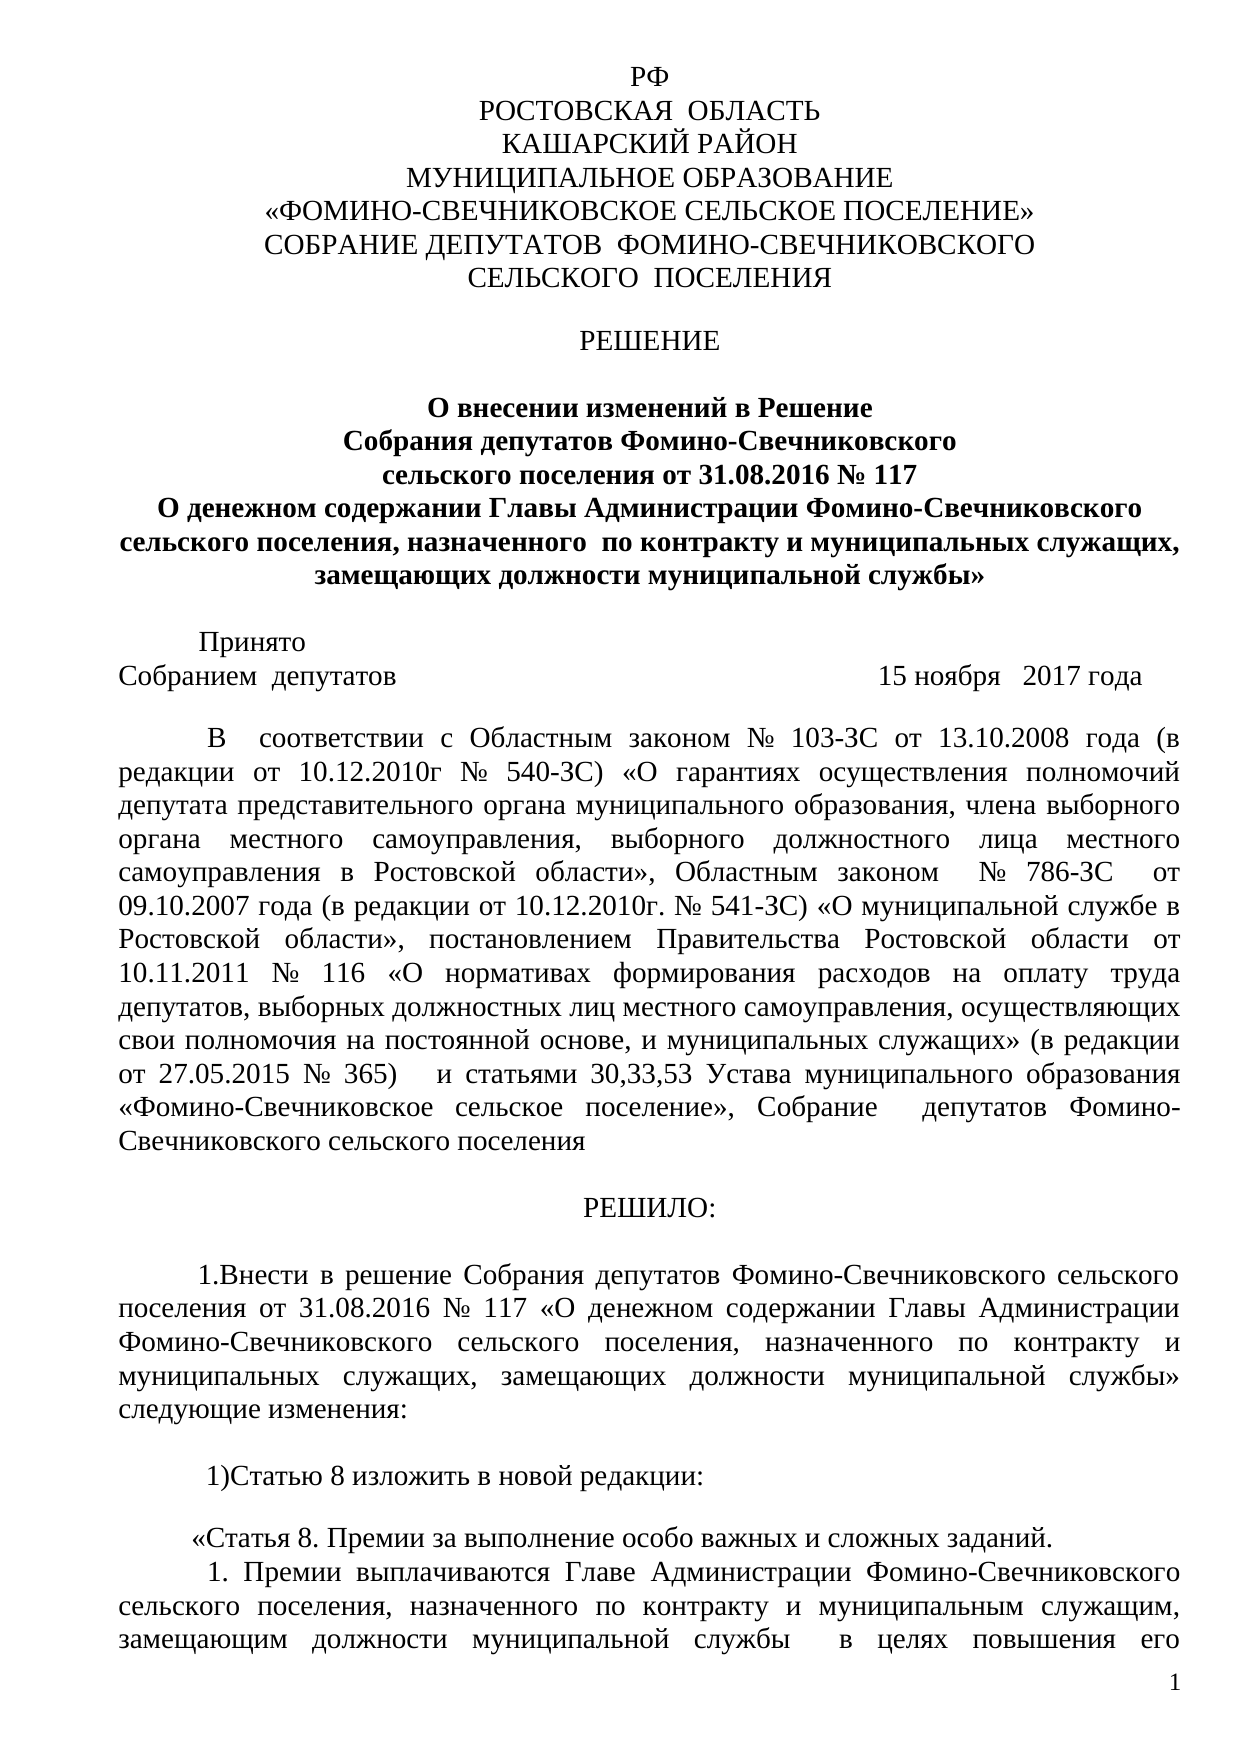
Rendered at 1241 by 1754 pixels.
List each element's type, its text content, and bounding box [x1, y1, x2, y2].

text 1.Внести в решение Собрания депутатов Фомино-Свечниковского сельского поселения от 31.08.2016 № 117 «О денежном содержании Главы Администрации Фомино-Свечниковского сельского поселения, назначенного по контракту и муниципальных служащих, замещающих должности муниципальной службы» следующие изменения: [118, 1257, 1181, 1425]
text КАШАРСКИЙ РАЙОН [118, 126, 1181, 160]
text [118, 1554, 1181, 1655]
text О внесении изменений в Решение [118, 390, 1181, 423]
text сельского поселения от 31.08.2016 № 117 [118, 457, 1181, 490]
text «ФОМИНО-СВЕЧНИКОВСКОЕ СЕЛЬСКОЕ ПОСЕЛЕНИЕ» [118, 193, 1181, 227]
text 1)Статью 8 изложить в новой редакции: [118, 1458, 1181, 1492]
text В соответствии с Областным законом № 103-ЗС от 13.10.2008 года (в редакции от 10.12.2010г № 540-ЗС) «О гарантиях осуществления полномочий депутата представительного органа муниципального образования, члена выборного органа местного самоуправления, выборного должностного лица местного самоуправления в Ростовской области», Областным законом № 786-ЗС от 09.10.2007 года (в редакции от 10.12.2010г. № 541-ЗС) «О муниципальной службе в Ростовской области», постановлением Правительства Ростовской области от 10.11.2011 № 116 «О нормативах формирования расходов на оплату труда депутатов, выборных должностных лиц местного самоуправления, осуществляющих свои полномочия на постоянной основе, и муниципальных служащих» (в редакции от 27.05.2015 № 365) и статьями 30,33,53 Устава муниципального образования «Фомино-Свечниковское сельское поселение», Собрание депутатов Фомино-Свечниковского сельского поселения [118, 720, 1181, 1156]
text МУНИЦИПАЛЬНОЕ ОБРАЗОВАНИЕ [118, 160, 1181, 193]
text Собрания депутатов Фомино-Свечниковского [118, 423, 1181, 457]
text РЕШЕНИЕ [118, 323, 1181, 356]
text СЕЛЬСКОГО ПОСЕЛЕНИЯ [118, 260, 1181, 294]
text РЕШИЛО: [118, 1190, 1181, 1223]
text «Статья 8. Премии за выполнение особо важных и сложных заданий. [118, 1521, 1181, 1554]
text Собранием депутатов 15 ноября 2017 года [118, 658, 1181, 692]
subtitle РОСТОВСКАЯ ОБЛАСТЬ [118, 93, 1181, 126]
text О денежном содержании Главы Администрации Фомино-Свечниковского сельского поселения, назначенного по контракту и муниципальных служащих, замещающих должности муниципальной службы» [118, 490, 1181, 591]
text СОБРАНИЕ ДЕПУТАТОВ ФОМИНО-СВЕЧНИКОВСКОГО [118, 227, 1181, 260]
text Принято [118, 624, 1181, 658]
subtitle РФ [118, 59, 1181, 93]
